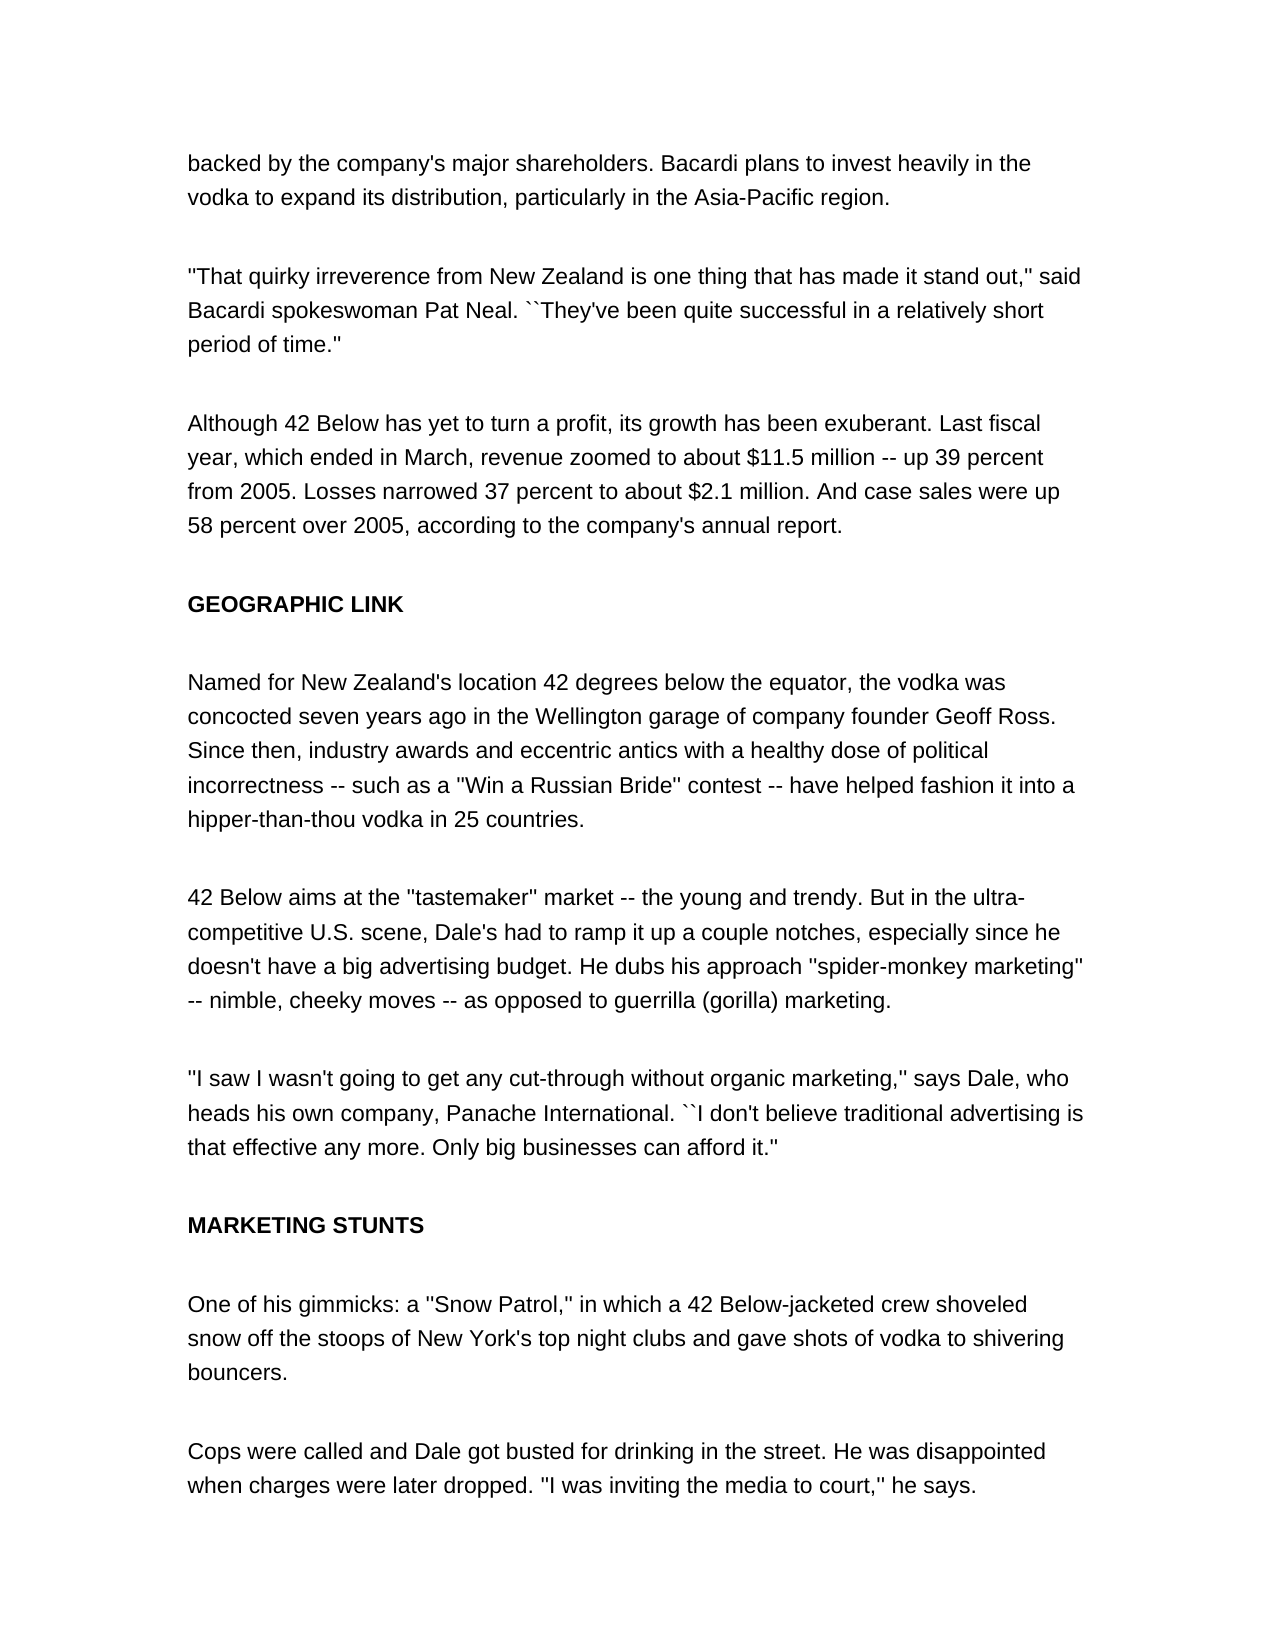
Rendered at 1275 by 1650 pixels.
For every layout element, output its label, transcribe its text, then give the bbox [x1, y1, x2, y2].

text Although 42 Below has yet to turn a profit, its growth has been exuberant. Last fiscal year, which ended in March, revenue zoomed to about $11.5 million -- up 39 percent from 2005. Losses narrowed 37 percent to about $2.1 million. And case sales were up 58 percent over 2005, according to the company's annual report. [187, 409, 1087, 538]
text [187, 150, 1087, 211]
text MARKETING STUNTS [187, 1212, 1087, 1239]
text GEOGRAPHIC LINK [187, 591, 1087, 617]
text 42 Below aims at the ''tastemaker'' market -- the young and trendy. But in the ultra-competitive scene, Dale's had to ramp it up a couple notches, especially since he doesn't have a big advertising budget. He dubs his approach ''spider-monkey marketing'' -- nimble, cheeky moves -- as opposed to guerrilla (gorilla) marketing. [187, 884, 1087, 1013]
text Named for 's location 42 degrees below the equator, the vodka was concocted seven years ago in the garage of company founder Geoff Ross. Since then, industry awards and eccentric antics with a healthy dose of political incorrectness -- such as a ''Win a Russian Bride'' contest -- have helped fashion it into a hipper-than-thou vodka in 25 countries. [187, 669, 1087, 832]
text One of his gimmicks: a ''Snow Patrol,'' in which a 42 Below-jacketed crew shoveled snow off the stoops of New York's top night clubs and gave shots of vodka to shivering bouncers. [187, 1291, 1087, 1386]
text ''I saw I wasn't going to get any cut-through without organic marketing,'' says Dale, who heads his own company, Panache International. ``I don't believe traditional advertising is that effective any more. Only big businesses can afford it.'' [187, 1065, 1087, 1160]
text ''That quirky irreverence from is one thing that has made it stand out,'' said Bacardi spokeswoman Pat Neal. ``They've been quite successful in a relatively short period of time.'' [187, 263, 1087, 357]
text Cops were called and Dale got busted for drinking in the street. He was disappointed when charges were later dropped. ''I was inviting the media to court,'' he says. [187, 1438, 1087, 1498]
